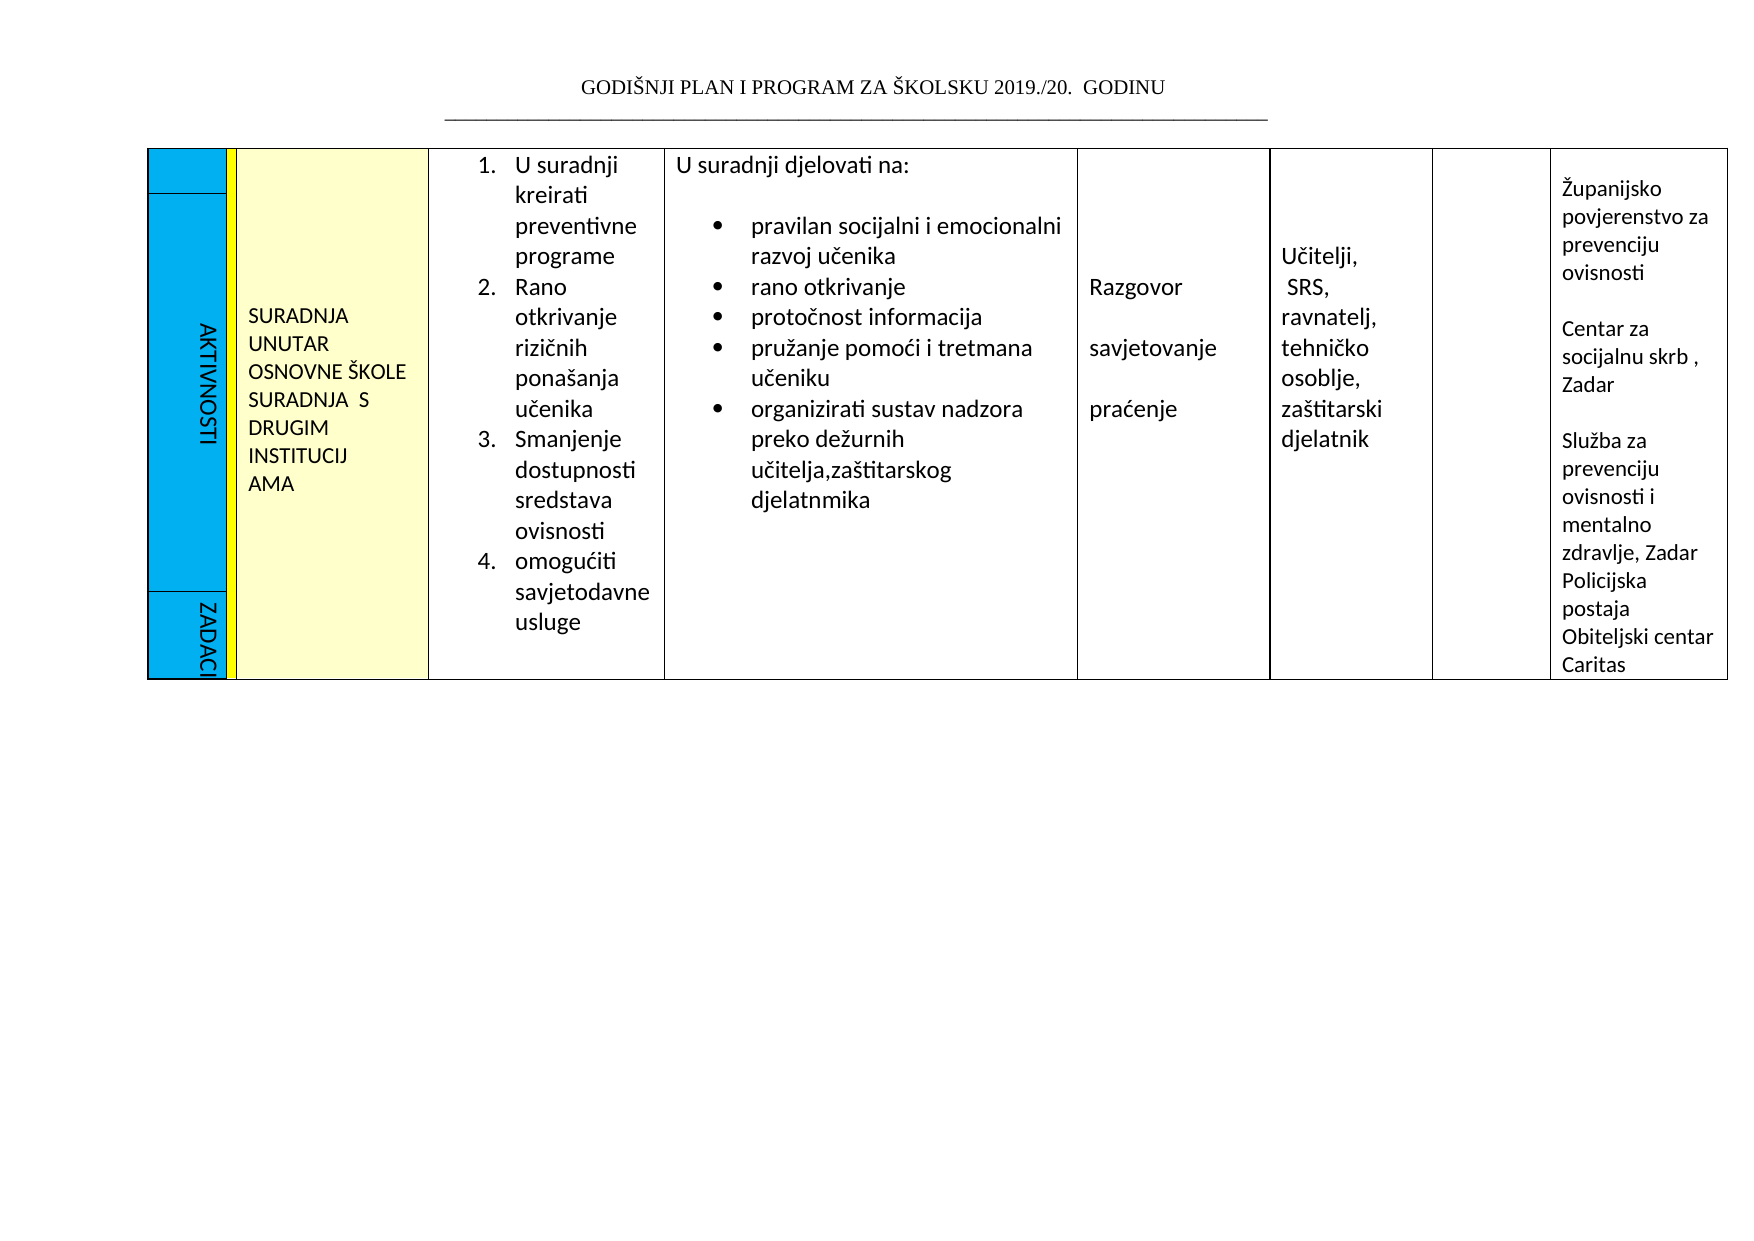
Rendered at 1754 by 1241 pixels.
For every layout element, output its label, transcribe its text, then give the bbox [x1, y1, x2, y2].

table_cell Razgovor savjetovanje praćenje [1078, 149, 1269, 678]
table_cell Učitelji, SRS, ravnatelj, tehničko osoblje, zaštitarski djelatnik [1271, 149, 1432, 678]
table_cell SURADNJA UNUTAR OSNOVNE ŠKOLE SURADNJA S DRUGIM INSTITUCIJ AMA [237, 149, 428, 678]
table_cell Županijsko povjerenstvo za prevenciju ovisnosti Centar za socijalnu skrb , Zadar Služba za prevenciju ovisnosti i mentalno zdravlje, Zadar Policijska postaja Obiteljski centar Caritas [1551, 149, 1727, 678]
table_cell U suradnji djelovati na: pravilan socijalni i emocionalni razvoj učenika rano otkrivanje protočnost informacija pružanje pomoći i tretmana učeniku organizirati sustav nadzora preko dežurnih učitelja,zaštitarskog djelatnmika [665, 149, 1077, 678]
table_cell [1433, 149, 1550, 678]
table_cell U suradnji kreirati preventivne programe Rano otkrivanje rizičnih ponašanja učenika Smanjenje dostupnosti sredstava ovisnosti omogućiti savjetodavne usluge [429, 149, 664, 678]
